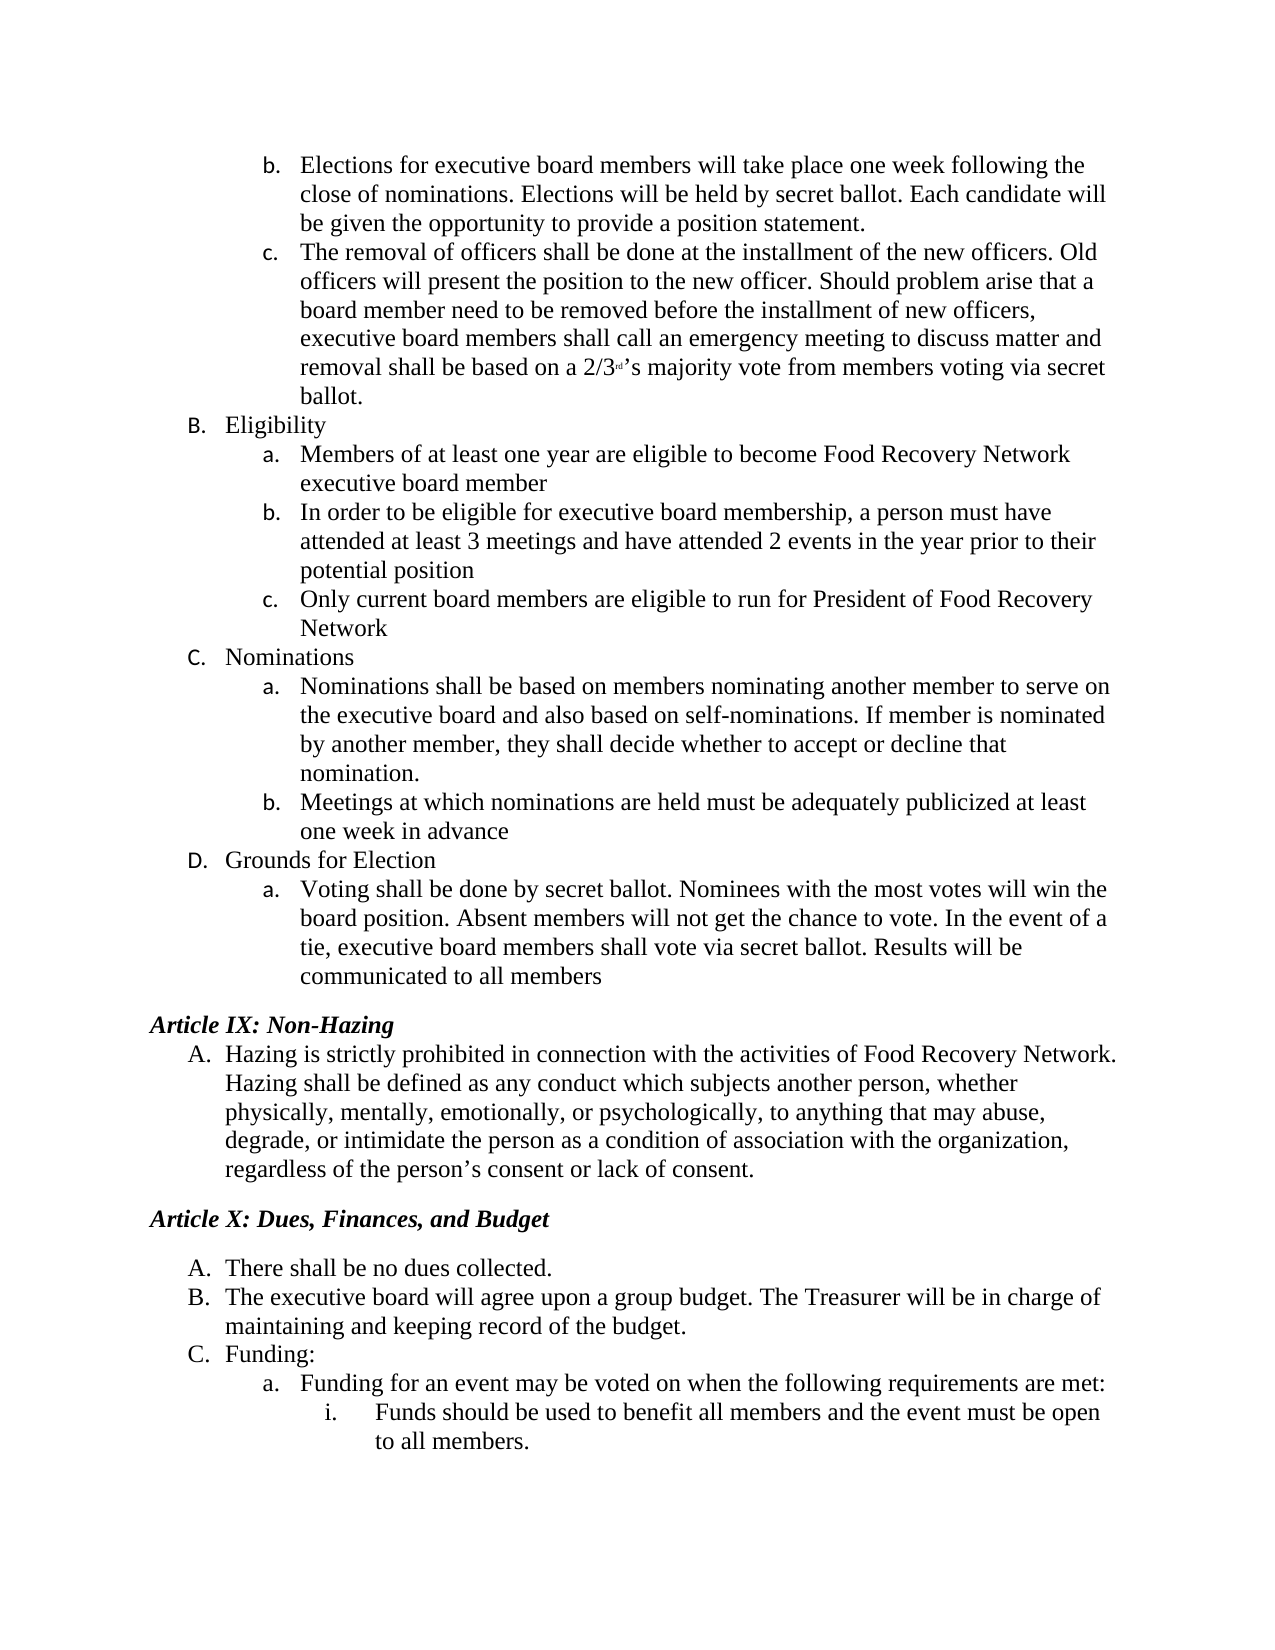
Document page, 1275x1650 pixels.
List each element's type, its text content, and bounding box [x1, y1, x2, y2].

list Elections for executive board members will take place one week following the close of nominations. Elections will be held by secret ballot. Each candidate will be given the opportunity to provide a position statement. [262, 150, 1125, 237]
text Article IX: Non-Hazing [150, 1010, 1125, 1039]
list Members of at least one year are eligible to become Food Recovery Network executive board member [262, 439, 1125, 497]
list Grounds for Election [187, 845, 1125, 874]
list Eligibility [187, 410, 1125, 439]
text Article X: Dues, Finances, and Budget [150, 1204, 1125, 1232]
list The executive board will agree upon a group budget. The Treasurer will be in charge of maintaining and keeping record of the budget. [187, 1282, 1125, 1339]
list Nominations [187, 642, 1125, 671]
list The removal of officers shall be done at the installment of the new officers. Old officers will present the position to the new officer. Should problem arise that a board member need to be removed before the installment of new officers, executive board members shall call an emergency meeting to discuss matter and removal shall be based on a 2/3rd’s majority vote from members voting via secret ballot. [262, 237, 1125, 410]
list In order to be eligible for executive board membership, a person must have attended at least 3 meetings and have attended 2 events in the year prior to their potential position [262, 497, 1125, 584]
list Voting shall be done by secret ballot. Nominees with the most votes will win the board position. Absent members will not get the chance to vote. In the event of a tie, executive board members shall vote via secret ballot. Results will be communicated to all members [262, 874, 1125, 989]
list Hazing is strictly prohibited in connection with the activities of Food Recovery Network. Hazing shall be defined as any conduct which subjects another person, whether physically, mentally, emotionally, or psychologically, to anything that may abuse, degrade, or intimidate the person as a condition of association with the organization, regardless of the person’s consent or lack of consent. [187, 1039, 1125, 1183]
list Nominations shall be based on members nominating another member to serve on the executive board and also based on self-nominations. If member is nominated by another member, they shall decide whether to accept or decline that nomination. [262, 671, 1125, 787]
list Meetings at which nominations are held must be adequately publicized at least one week in advance [262, 787, 1125, 845]
list There shall be no dues collected. [187, 1253, 1125, 1282]
list Only current board members are eligible to run for President of Food Recovery Network [262, 584, 1125, 642]
list Funding: [187, 1339, 1125, 1368]
list Funding for an event may be voted on when the following requirements are met: [262, 1368, 1125, 1397]
list Funds should be used to benefit all members and the event must be open to all members. [337, 1397, 1125, 1454]
